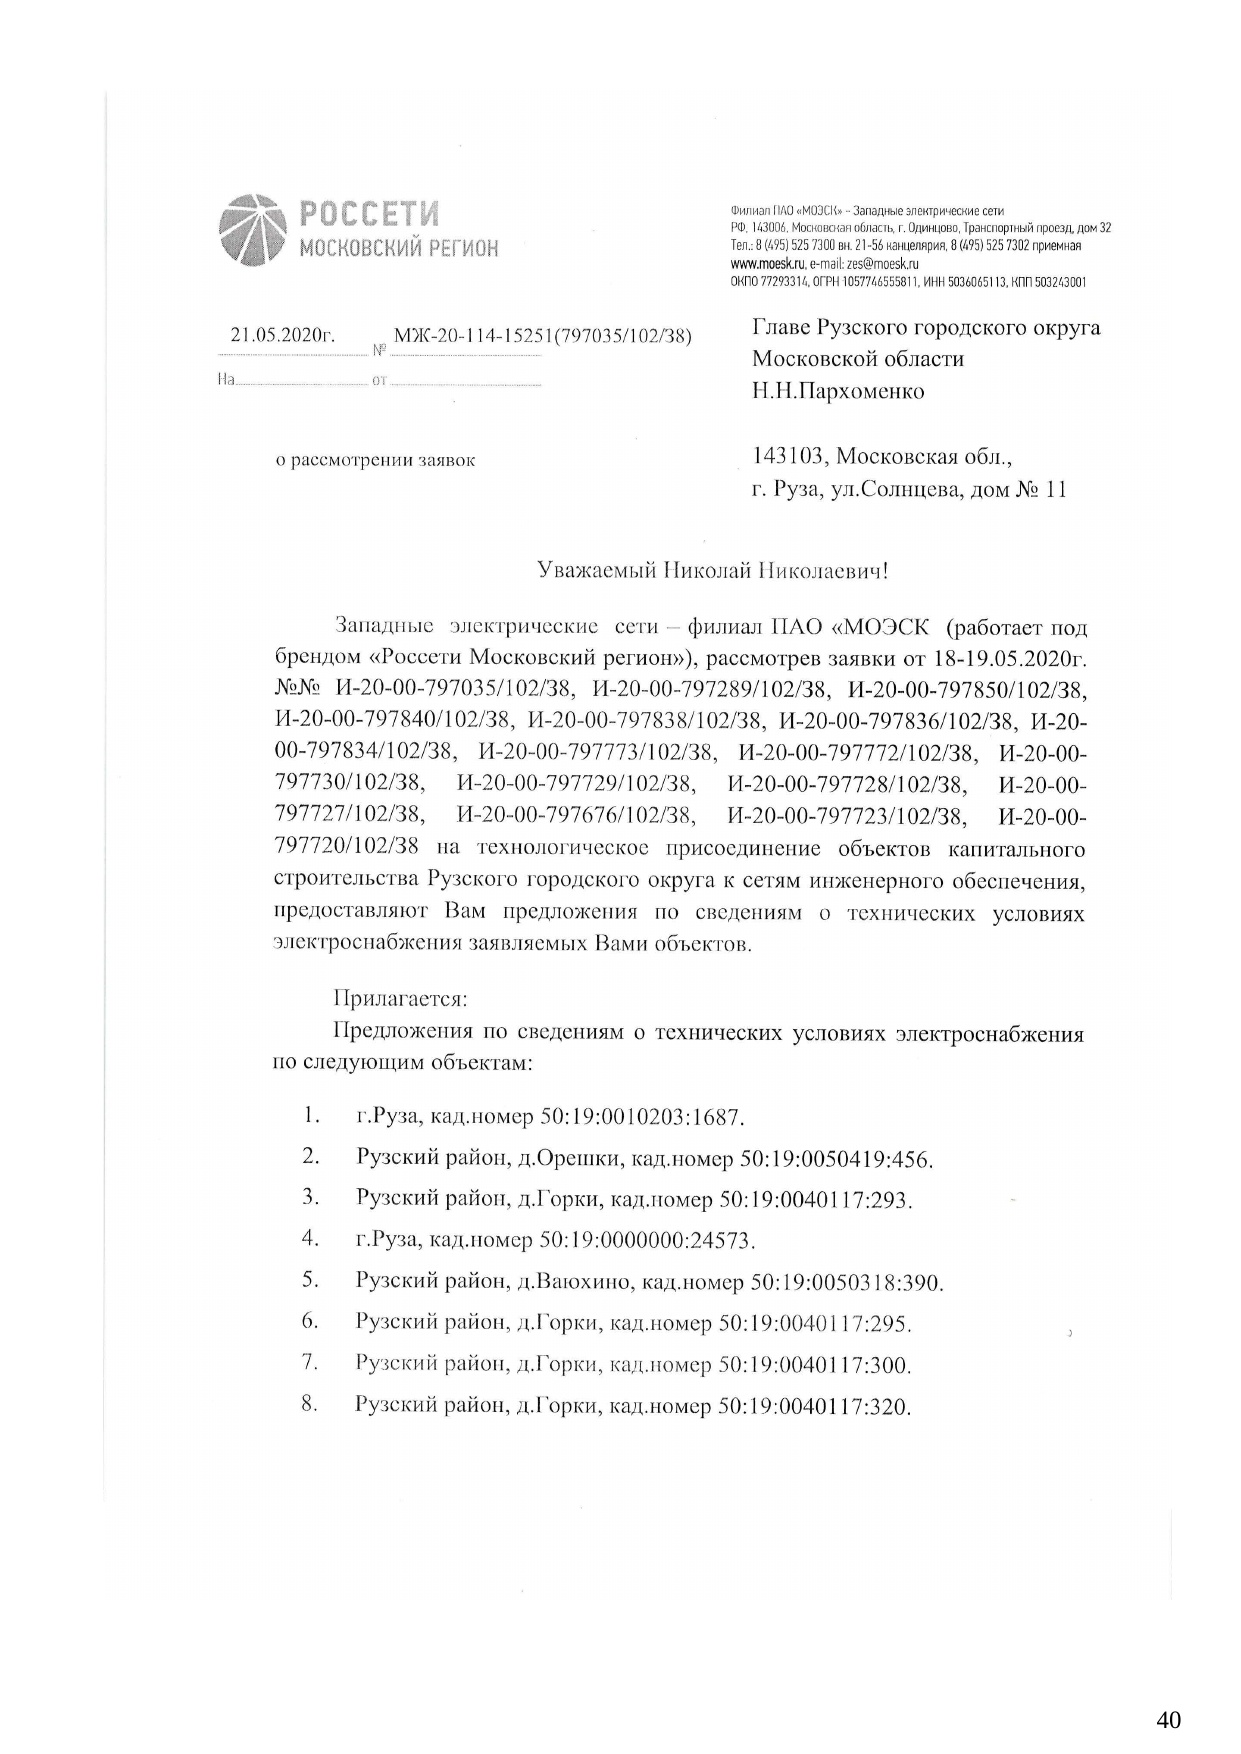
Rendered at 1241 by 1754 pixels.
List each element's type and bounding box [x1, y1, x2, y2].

picture [103, 88, 1172, 1600]
